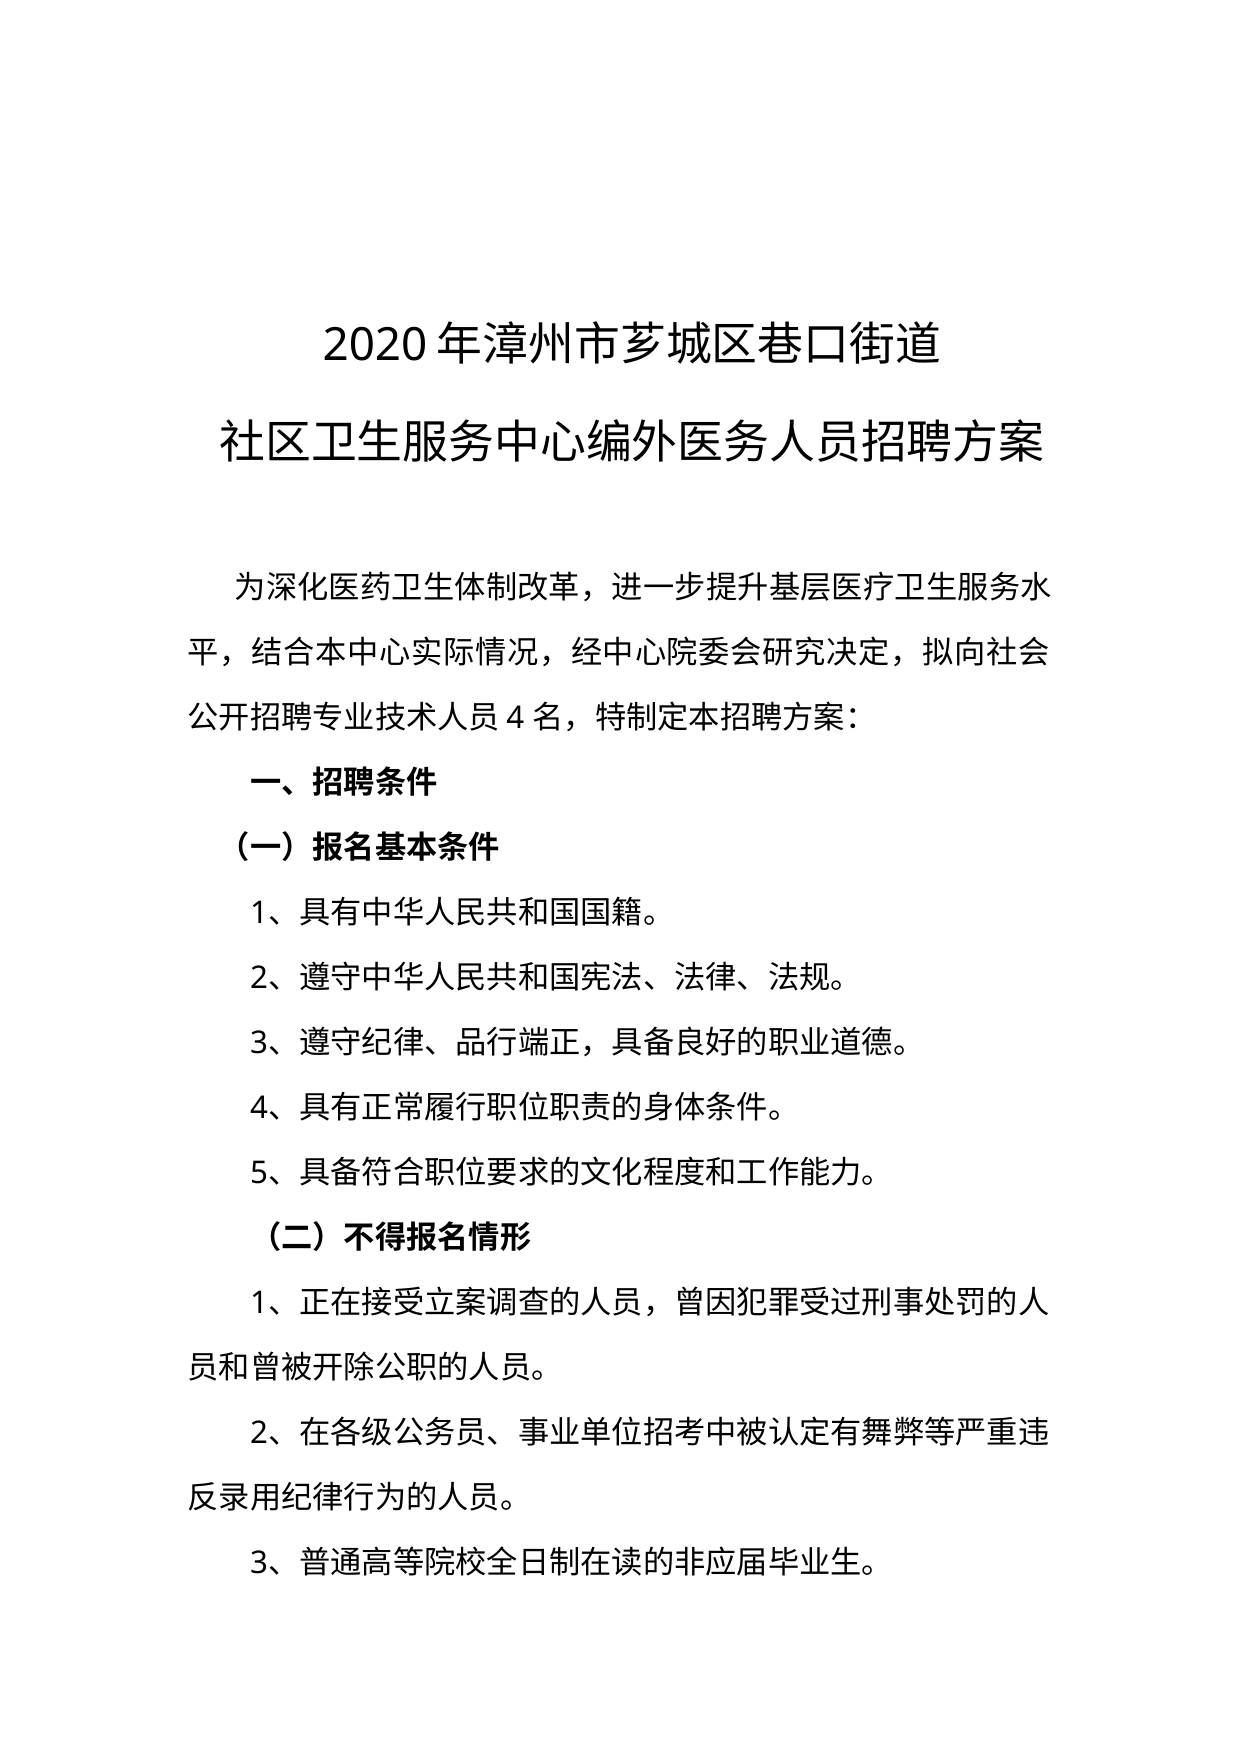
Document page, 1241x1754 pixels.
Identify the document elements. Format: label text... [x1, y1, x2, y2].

text 3、遵守纪律、品行端正，具备良好的职业道德。 [187, 1007, 1053, 1072]
text 5、具备符合职位要求的文化程度和工作能力。 [187, 1137, 1053, 1202]
text 2020年漳州市芗城区巷口街道 [187, 292, 1053, 389]
text 4、具有正常履行职位职责的身体条件。 [187, 1072, 1053, 1137]
text 社区卫生服务中心编外医务人员招聘方案 [187, 389, 1053, 487]
text 2、在各级公务员、事业单位招考中被认定有舞弊等严重违反录用纪律行为的人员。 [187, 1397, 1053, 1527]
text 3、普通高等院校全日制在读的非应届毕业生。 [187, 1527, 1053, 1592]
text （一）报名基本条件 [187, 812, 1053, 877]
text 1、具有中华人民共和国国籍。 [187, 877, 1053, 942]
text （二）不得报名情形 [187, 1202, 1053, 1267]
text 为深化医药卫生体制改革，进一步提升基层医疗卫生服务水平，结合本中心实际情况，经中心院委会研究决定，拟向社会公开招聘专业技术人员4 名，特制定本招聘方案： [187, 552, 1053, 747]
text 2、遵守中华人民共和国宪法、法律、法规。 [187, 942, 1053, 1007]
text 1、正在接受立案调查的人员，曾因犯罪受过刑事处罚的人员和曾被开除公职的人员。 [187, 1267, 1053, 1397]
text 一、招聘条件 [187, 747, 1053, 812]
